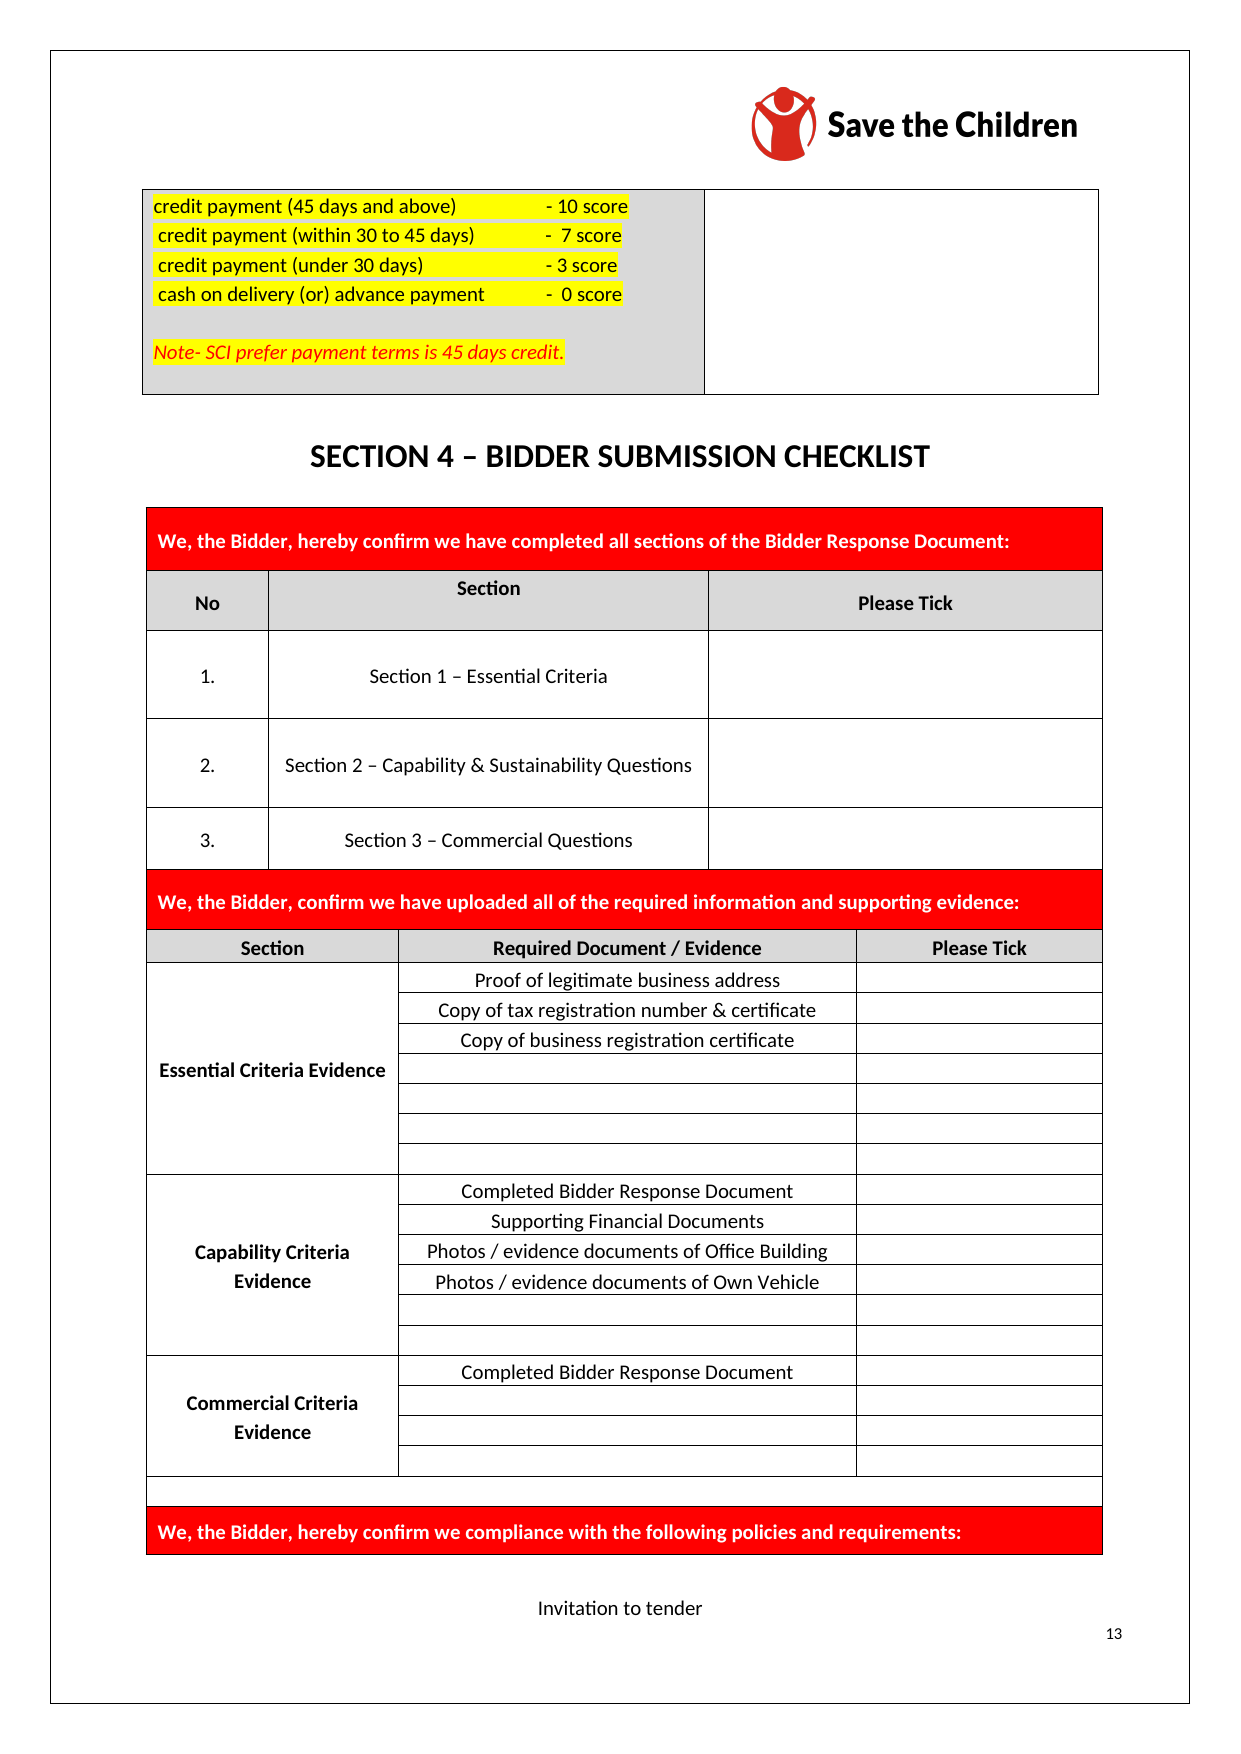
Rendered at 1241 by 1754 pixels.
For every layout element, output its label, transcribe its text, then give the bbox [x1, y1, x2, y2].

table_cell [857, 1416, 1102, 1445]
table_cell Photos / evidence documents of Office Building [399, 1235, 856, 1264]
table_header We, the Bidder, hereby confirm we have completed all sections of the Bidder Response Document: [147, 508, 1102, 570]
table_cell Section [269, 571, 708, 630]
table_cell [399, 1054, 856, 1083]
table_cell [857, 1024, 1102, 1053]
table_cell Section [147, 930, 398, 962]
table_cell [399, 1295, 856, 1324]
table_cell Please Tick [709, 571, 1102, 630]
subtitle SECTION 4 – BIDDER SUBMISSION CHECKLIST [118, 435, 1122, 476]
table_cell Proof of legitimate business address [399, 963, 856, 992]
table_cell Required Document / Evidence [399, 930, 856, 962]
table_cell Section 1 – Essential Criteria [269, 631, 708, 718]
table_cell We, the Bidder, confirm we have uploaded all of the required information and supporting evidence: [147, 870, 1102, 929]
table_cell [857, 1144, 1102, 1173]
table_cell Section 3 – Commercial Questions [269, 808, 708, 869]
table_cell Completed Bidder Response Document [399, 1175, 856, 1204]
table_cell [709, 719, 1102, 807]
table_cell [399, 1446, 856, 1476]
table_cell [857, 1356, 1102, 1385]
table_cell [857, 1446, 1102, 1476]
table_cell [709, 631, 1102, 718]
table_cell [399, 1114, 856, 1143]
table_cell Section 2 – Capability & Sustainability Questions [269, 719, 708, 807]
table_cell [857, 1295, 1102, 1324]
table_cell [147, 1477, 1102, 1506]
table_cell Commercial Criteria Evidence [147, 1356, 398, 1476]
table_cell 2. [147, 719, 268, 807]
table_cell [857, 1265, 1102, 1294]
table_cell 1. [147, 631, 268, 718]
table_cell [857, 1175, 1102, 1204]
table_cell No [147, 571, 268, 630]
table_cell [399, 1084, 856, 1113]
table_cell [857, 993, 1102, 1022]
table_cell [857, 1054, 1102, 1083]
table_cell [399, 1144, 856, 1173]
table_cell [399, 1386, 856, 1415]
table_cell Supporting Financial Documents [399, 1205, 856, 1234]
table_cell Essential Criteria Evidence [147, 963, 398, 1173]
table_cell [709, 808, 1102, 869]
table_cell Please Tick [857, 930, 1102, 962]
picture [739, 73, 1101, 174]
table_cell 3. [147, 808, 268, 869]
table_cell [399, 1326, 856, 1355]
table_cell Copy of tax registration number & certificate [399, 993, 856, 1022]
table_cell Copy of business registration certificate [399, 1024, 856, 1053]
table_cell [857, 1205, 1102, 1234]
table_cell [705, 190, 1098, 394]
table_cell Capability Criteria Evidence [147, 1175, 398, 1355]
table_cell [857, 963, 1102, 992]
table_cell Photos / evidence documents of Own Vehicle [399, 1265, 856, 1294]
table_cell We, the Bidder, hereby confirm we compliance with the following policies and requirements: [147, 1507, 1102, 1554]
table_cell [857, 1084, 1102, 1113]
table_cell Completed Bidder Response Document [399, 1356, 856, 1385]
table_cell [857, 1114, 1102, 1143]
table_cell [857, 1386, 1102, 1415]
table_cell [857, 1235, 1102, 1264]
table_cell [857, 1326, 1102, 1355]
table_cell [399, 1416, 856, 1445]
